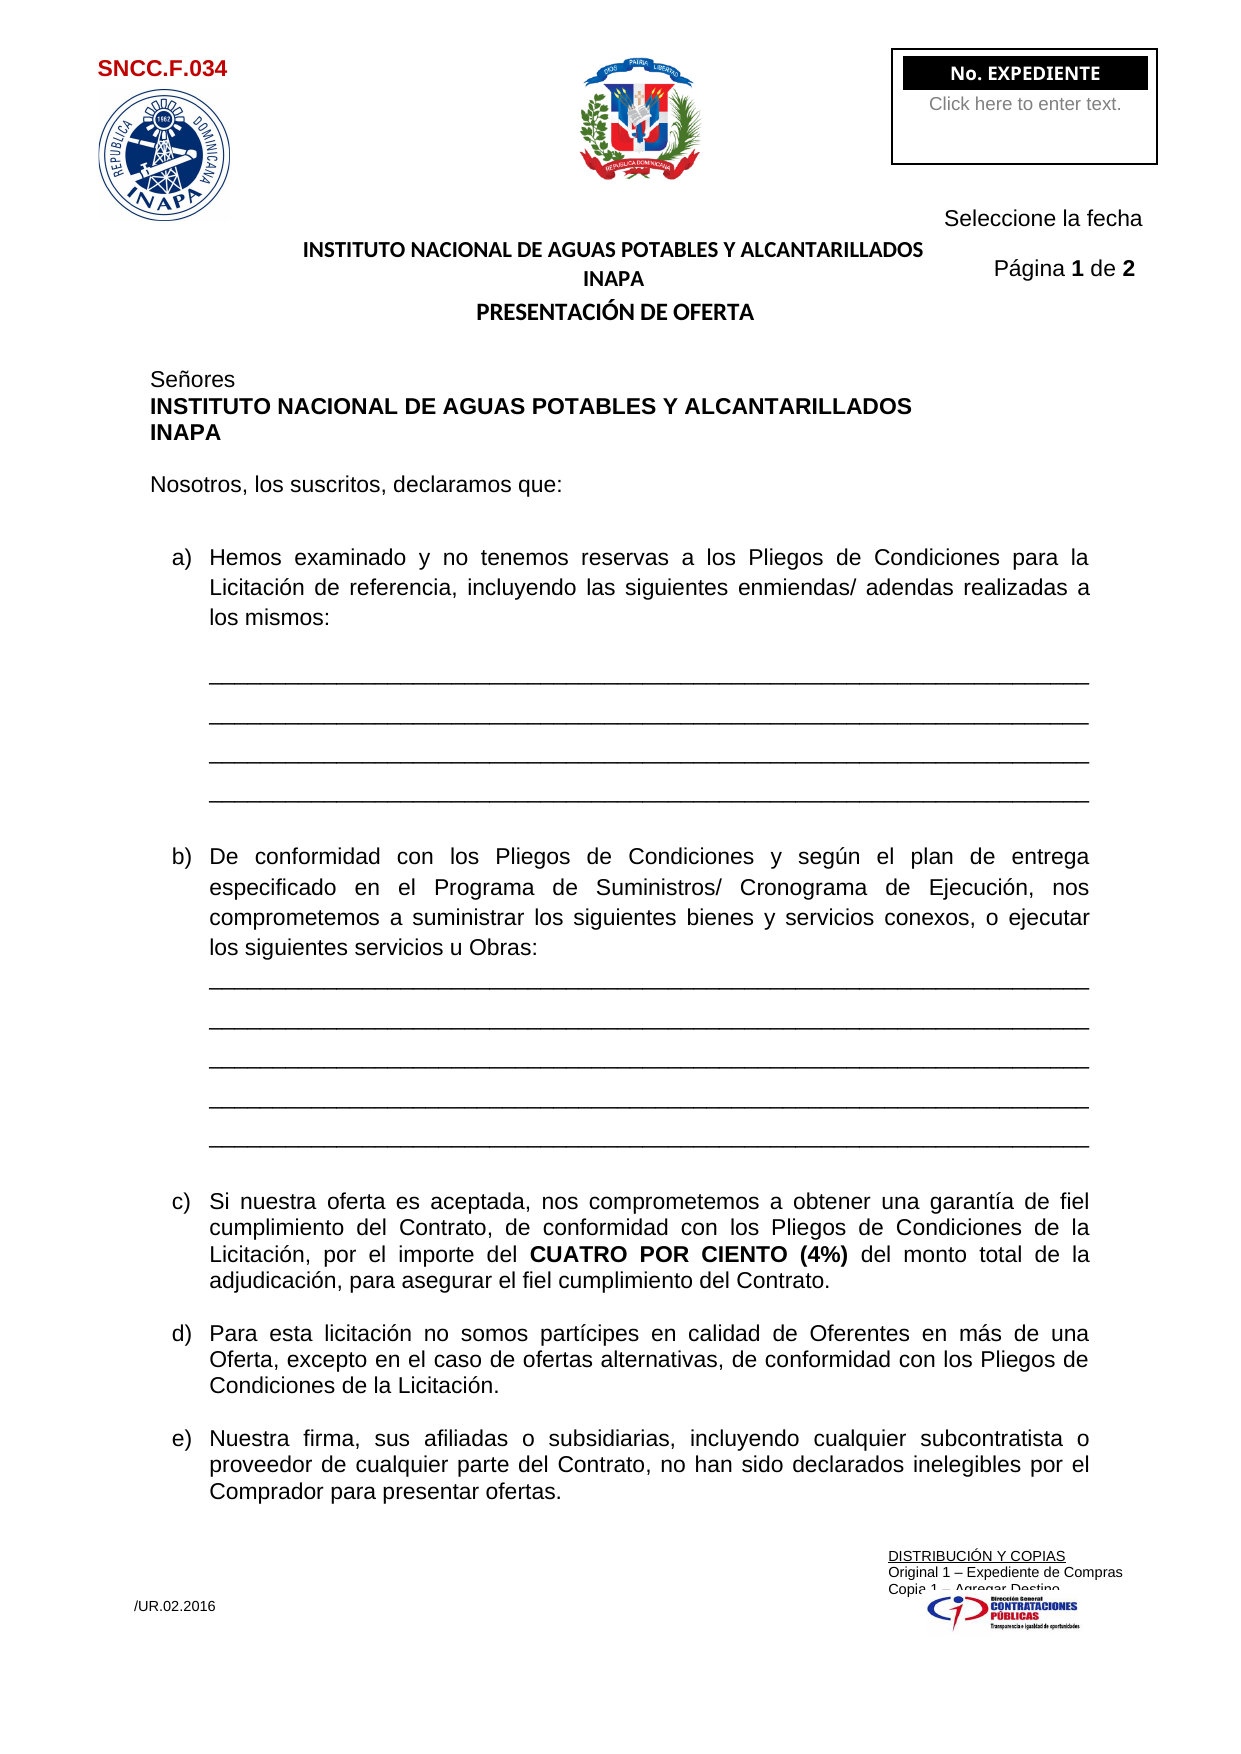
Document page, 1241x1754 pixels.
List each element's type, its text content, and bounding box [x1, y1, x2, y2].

text INAPA [150, 419, 1090, 446]
list Para esta licitación no somos partícipes en calidad de Oferentes en más de una Oferta, excepto en el caso de ofertas alternativas, de conformidad con los Pliegos de Condiciones de [172, 1320, 1090, 1399]
text Señores [150, 366, 1090, 393]
list Hemos examinado y no tenemos reservas a los Pliegos de Condiciones para la Licitación de referencia, incluyendo las siguientes enmiendas/ adendas realizadas a los mismos: [172, 543, 1090, 630]
list De conformidad con los Pliegos de Condiciones y según el plan de entrega especificado en el Programa de Suministros/ Cronograma de Ejecución, nos comprometemos a suministrar los siguientes bienes y servicios conexos, o ejecutar los siguientes servicios u Obras: [172, 843, 1090, 960]
text ____________________________________________________________________________________________________________________________________________________________________________________________________________________________________________________________________________________ [209, 659, 1090, 804]
picture [98, 89, 230, 221]
picture [579, 57, 702, 180]
picture [921, 1590, 1091, 1637]
text Nosotros, los suscritos, declaramos que: [150, 471, 1090, 497]
list Si nuestra oferta es aceptada, nos comprometemos a obtener una garantía de fiel cumplimiento del Contrato, de conformidad con los Pliegos de Condiciones de la Licitación, por el importe del CUATRO POR CIENTO (4%) del monto total de la adjudicación, para asegurar el fiel cumplimiento del Contrato. [172, 1188, 1090, 1293]
text _________________________________________________________________________________________________________________________________________________________________________________________________________________________________________________________________________________________________________________________________________________________ [209, 964, 1090, 1148]
text INSTITUTO NACIONAL DE AGUAS POTABLES Y ALCANTARILLADOS [150, 393, 1090, 419]
list Nuestra firma, sus afiliadas o subsidiarias, incluyendo cualquier subcontratista o proveedor de cualquier parte del Contrato, no han sido declarados inelegibles por el Comprador para presentar ofertas. [172, 1425, 1090, 1504]
